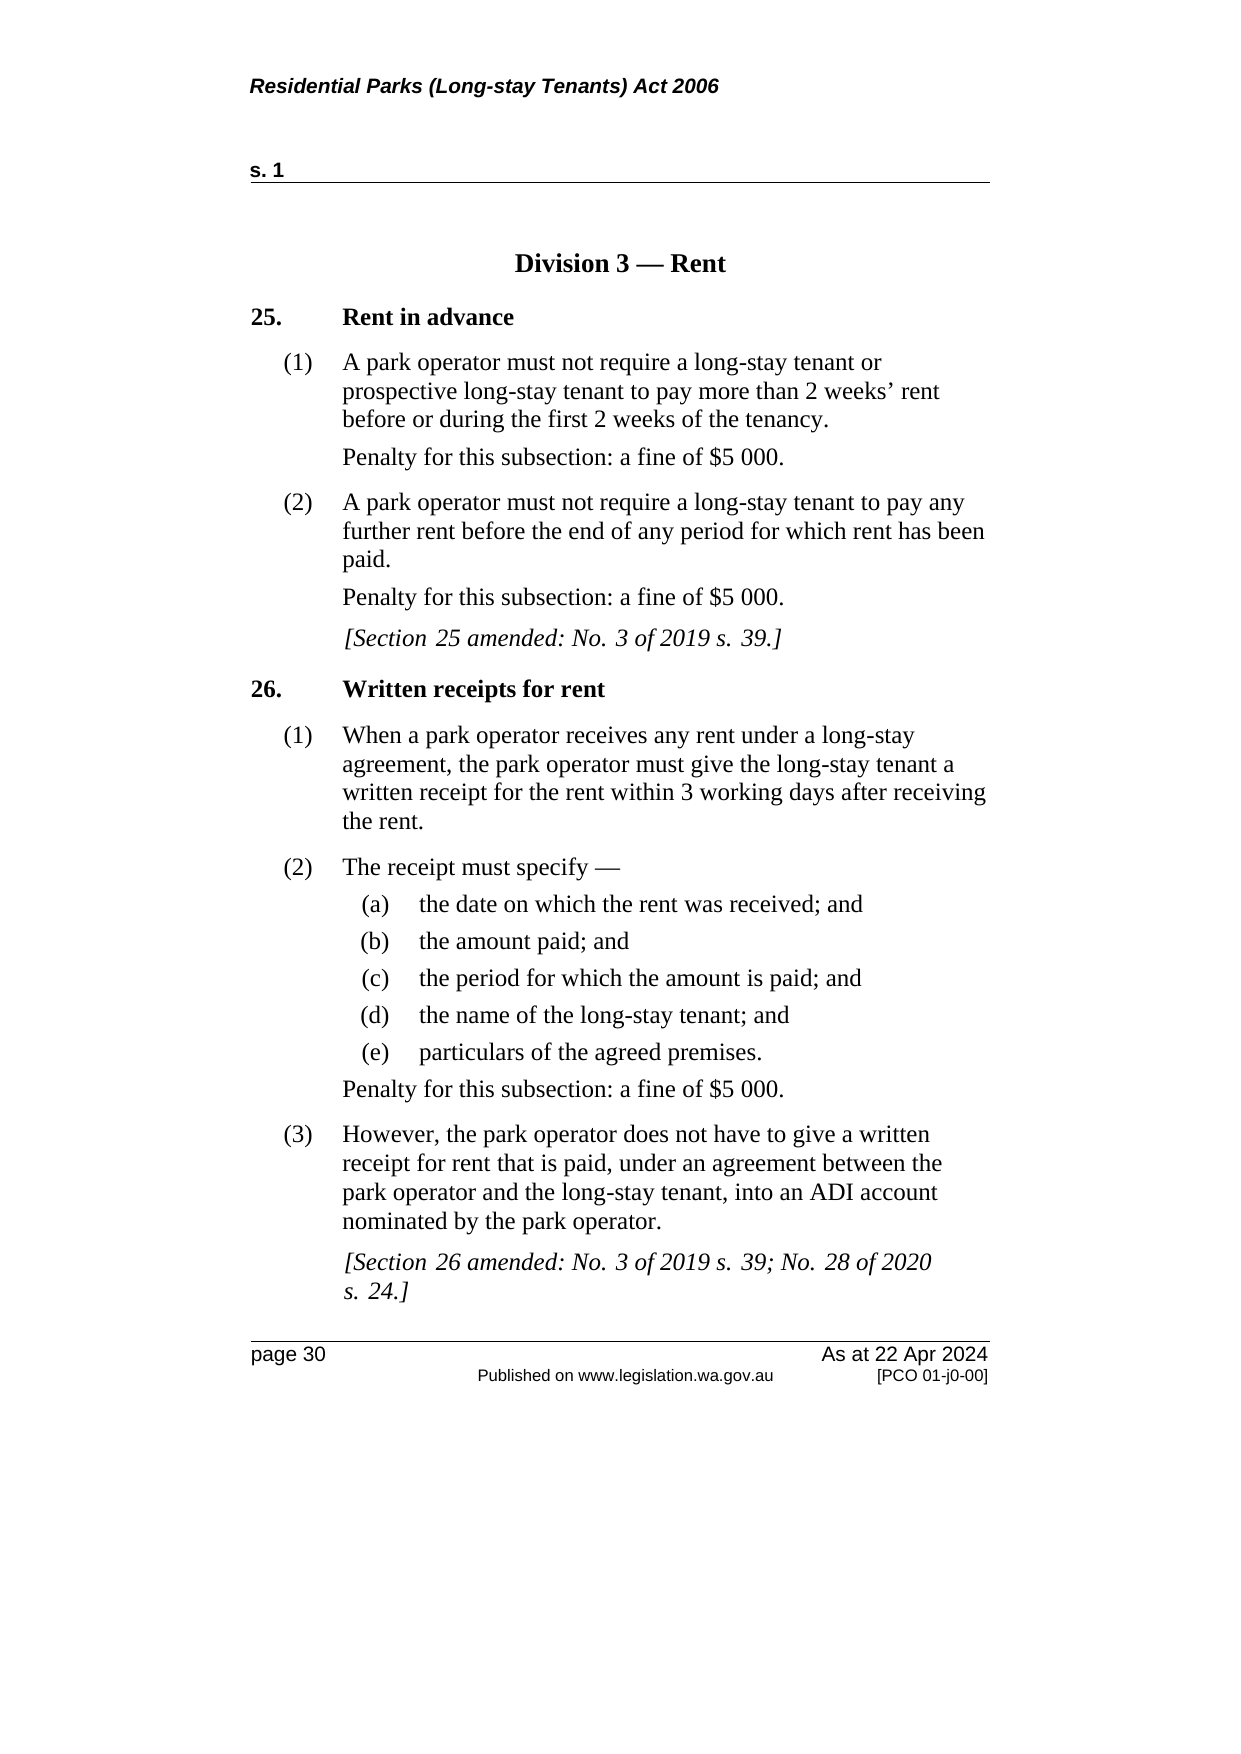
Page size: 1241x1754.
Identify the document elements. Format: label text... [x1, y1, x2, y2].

subtitle Division 3 — Rent [251, 247, 990, 279]
text (a) the date on which the rent was received; and [251, 889, 990, 917]
text (1) A park operator must not require a long-stay tenant or prospective long-stay tenant to pay more than 2 weeks’ rent before or during the first 2 weeks of the tenancy. [251, 347, 990, 433]
text (2) A park operator must not require a long-stay tenant to pay any further rent before the end of any period for which rent has been paid. [251, 487, 990, 573]
text (c) the period for which the amount is paid; and [251, 963, 990, 992]
text (e) particulars of the agreed premises. [251, 1037, 990, 1066]
text [Section 26 amended: No. 3 of 2019 s. 39; No. 28 of 2020 s. 24.] [251, 1247, 990, 1304]
text (1) When a park operator receives any rent under a long-stay agreement, the park operator must give the long-stay tenant a written receipt for the rent within 3 working days after receiving the rent. [251, 720, 990, 835]
text [Section 25 amended: No. 3 of 2019 s. 39.] [251, 623, 990, 652]
text Penalty for this subsection: a fine of $5 000. [251, 582, 990, 610]
subtitle 26. Written receipts for rent [251, 674, 990, 703]
text (b) the amount paid; and [251, 926, 990, 954]
text Penalty for this subsection: a fine of $5 000. [251, 442, 990, 470]
text Penalty for this subsection: a fine of $5 000. [251, 1074, 990, 1103]
subtitle 25. Rent in advance [251, 302, 990, 330]
text (d) the name of the long-stay tenant; and [251, 1000, 990, 1029]
text (2) The receipt must specify — [251, 852, 990, 880]
text (3) However, the park operator does not have to give a written receipt for rent that is paid, under an agreement between the park operator and the long-stay tenant, into an ADI account nominated by the park operator. [251, 1119, 990, 1234]
